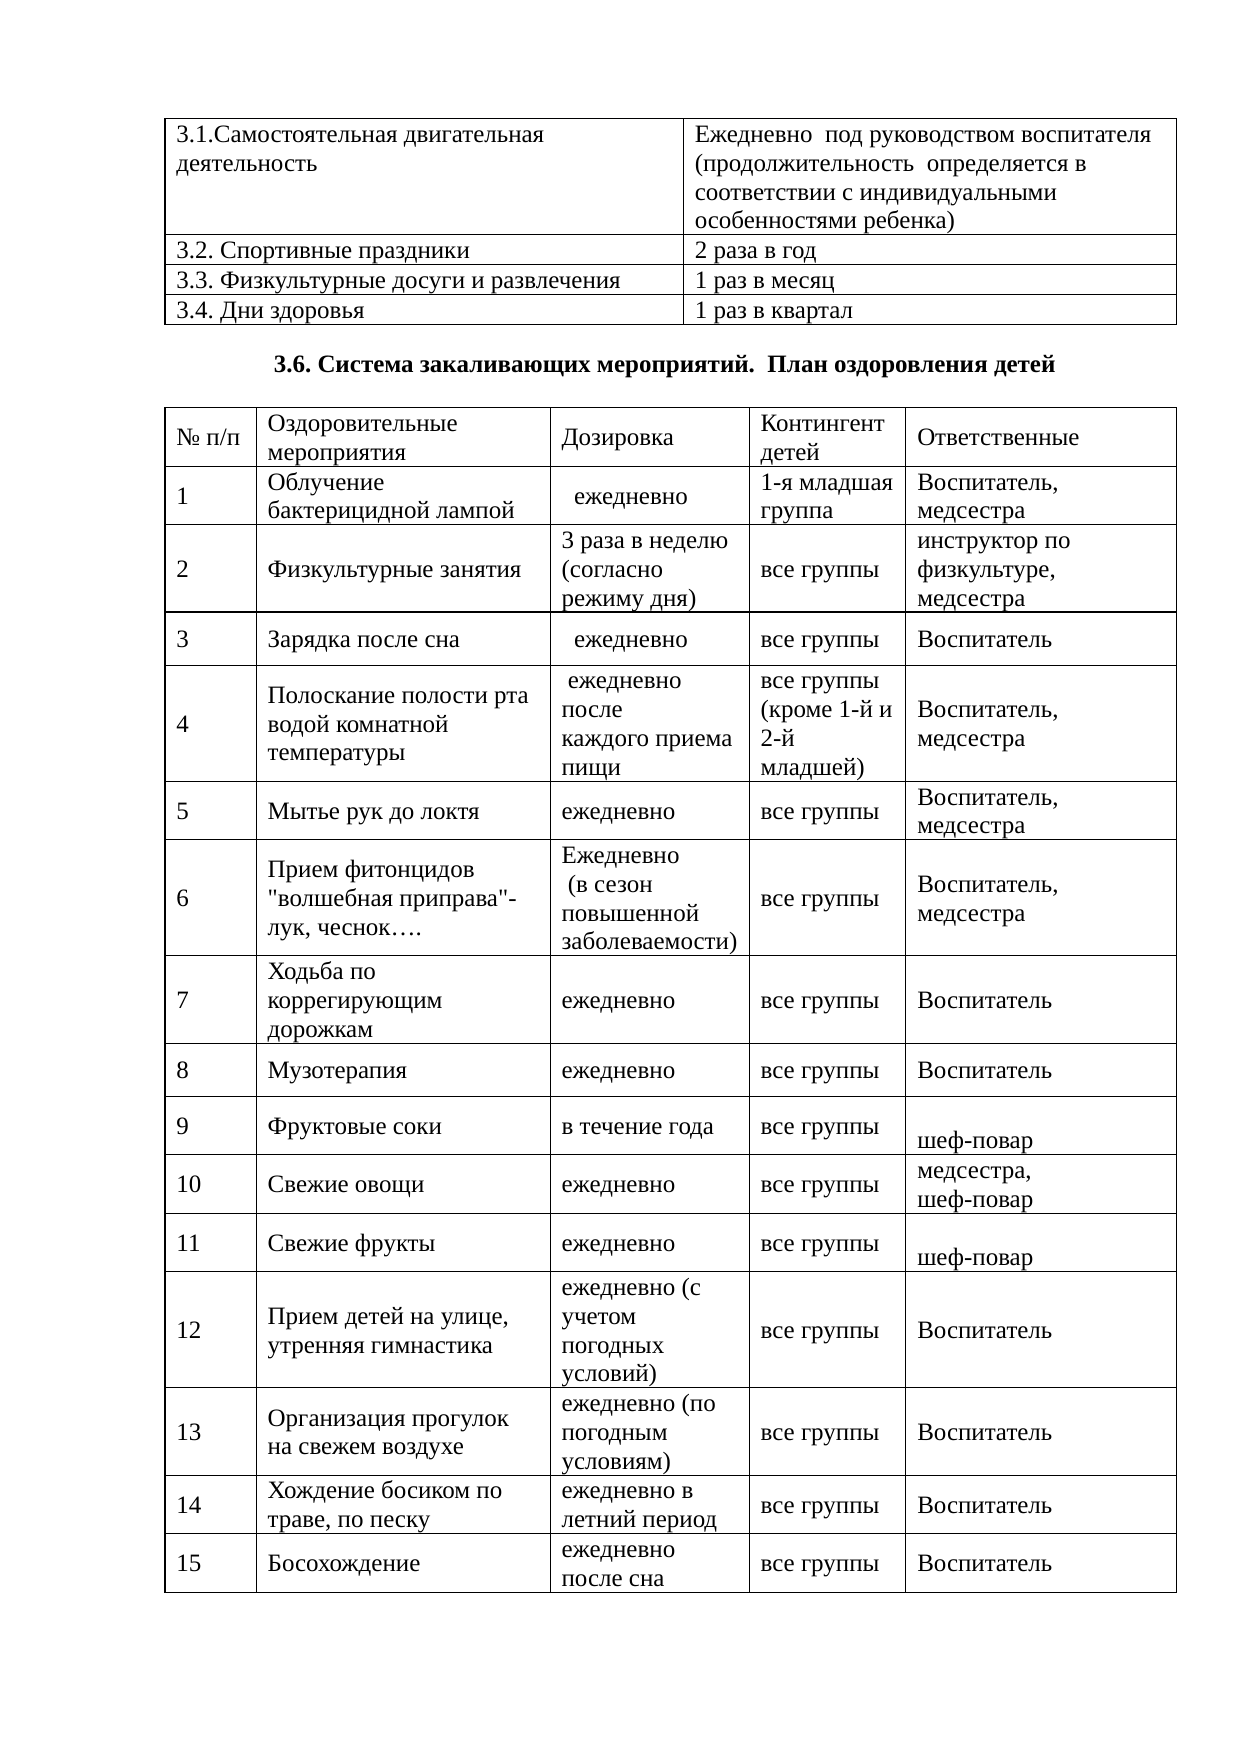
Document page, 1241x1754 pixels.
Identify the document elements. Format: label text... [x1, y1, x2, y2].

table_cell ежедневно [551, 1044, 749, 1096]
table_cell Организация прогулок на свежем воздухе [257, 1388, 550, 1474]
table_cell ежедневно [551, 956, 749, 1042]
table_cell шеф-повар [906, 1214, 1176, 1271]
table_cell все группы [750, 1097, 905, 1154]
table_cell 13 [166, 1388, 256, 1474]
table_cell 6 [166, 840, 256, 955]
table_cell 5 [166, 782, 256, 839]
table_cell Воспитатель, медсестра [906, 467, 1176, 524]
table_header Дозировка [551, 408, 749, 466]
table_cell ежедневно (по погодным условиям) [551, 1388, 749, 1474]
table_cell 9 [166, 1097, 256, 1154]
table_cell медсестра, шеф-повар [906, 1155, 1176, 1213]
table_cell 8 [166, 1044, 256, 1096]
table_cell 3 раза в неделю (согласно режиму дня) [551, 525, 749, 611]
table_cell ежедневно [551, 782, 749, 839]
table_cell все группы [750, 1388, 905, 1474]
table_cell все группы [750, 1044, 905, 1096]
table_cell 3.1.Самостоятельная двигательная деятельность [166, 119, 683, 234]
table_cell 14 [166, 1476, 256, 1533]
table_header Оздоровительные мероприятия [257, 408, 550, 466]
table_cell 15 [166, 1534, 256, 1592]
table_cell ежедневно (с учетом погодных условий) [551, 1272, 749, 1387]
table_cell ежедневно после каждого приема пищи [551, 666, 749, 781]
table_cell все группы [750, 956, 905, 1042]
table_cell Воспитатель [906, 1272, 1176, 1387]
table_cell Свежие фрукты [257, 1214, 550, 1271]
text 3.6. Система закаливающих мероприятий. План оздоровления детей [177, 349, 1152, 378]
table_cell все группы [750, 1272, 905, 1387]
table_cell 3.3. Физкультурные досуги и развлечения [166, 265, 683, 294]
table_cell Музотерапия [257, 1044, 550, 1096]
table_cell 7 [166, 956, 256, 1042]
table_cell 1 [166, 467, 256, 524]
table_cell 3.2. Спортивные праздники [166, 235, 683, 264]
table_cell Физкультурные занятия [257, 525, 550, 611]
table_cell Прием детей на улице, утренняя гимнастика [257, 1272, 550, 1387]
table_cell Свежие овощи [257, 1155, 550, 1213]
table_cell ежедневно [551, 1155, 749, 1213]
table_cell 1 раз в квартал [684, 295, 1176, 323]
table_cell все группы (кроме 1-й и 2-й младшей) [750, 666, 905, 781]
table_cell все группы [750, 1214, 905, 1271]
table_cell все группы [750, 1155, 905, 1213]
table_cell инструктор по физкультуре, медсестра [906, 525, 1176, 611]
table_cell 12 [166, 1272, 256, 1387]
table_cell в течение года [551, 1097, 749, 1154]
table_cell Хождение босиком по траве, по песку [257, 1476, 550, 1533]
table_cell Облучение бактерицидной лампой [257, 467, 550, 524]
table_cell Босохождение [257, 1534, 550, 1592]
table_header № п/п [166, 408, 256, 466]
table_cell 10 [166, 1155, 256, 1213]
table_cell все группы [750, 525, 905, 611]
table_cell Воспитатель [906, 613, 1176, 664]
table_cell Воспитатель [906, 1534, 1176, 1592]
table_cell Воспитатель [906, 1044, 1176, 1096]
table_cell Прием фитонцидов "волшебная приправа"- лук, чеснок…. [257, 840, 550, 955]
table_cell 4 [166, 666, 256, 781]
table_cell Мытье рук до локтя [257, 782, 550, 839]
table_cell ежедневно в летний период [551, 1476, 749, 1533]
table_cell Зарядка после сна [257, 613, 550, 664]
table_cell 2 раза в год [684, 235, 1176, 264]
table_header Контингент детей [750, 408, 905, 466]
table_cell Воспитатель [906, 956, 1176, 1042]
table_cell Воспитатель [906, 1476, 1176, 1533]
table_cell 11 [166, 1214, 256, 1271]
table_cell все группы [750, 1476, 905, 1533]
table_cell 3 [166, 613, 256, 664]
table_cell 2 [166, 525, 256, 611]
table_cell все группы [750, 782, 905, 839]
table_cell Ежедневно под руководством воспитателя (продолжительность определяется в соответствии с индивидуальными особенностями ребенка) [684, 119, 1176, 234]
table_cell Воспитатель, медсестра [906, 840, 1176, 955]
table_cell 3.4. Дни здоровья [166, 295, 683, 323]
table_cell Ежедневно (в сезон повышенной заболеваемости) [551, 840, 749, 955]
table_cell ежедневно [551, 613, 749, 664]
table_cell шеф-повар [906, 1097, 1176, 1154]
table_cell Полоскание полости рта водой комнатной температуры [257, 666, 550, 781]
table_cell все группы [750, 840, 905, 955]
table_cell ежедневно [551, 1214, 749, 1271]
table_cell ежедневно [551, 467, 749, 524]
table_cell 1-я младшая группа [750, 467, 905, 524]
table_cell ежедневно после сна [551, 1534, 749, 1592]
table_cell Фруктовые соки [257, 1097, 550, 1154]
table_cell Ходьба по коррегирующим дорожкам [257, 956, 550, 1042]
table_cell Воспитатель [906, 1388, 1176, 1474]
table_header Ответственные [906, 408, 1176, 466]
table_cell все группы [750, 1534, 905, 1592]
table_cell 1 раз в месяц [684, 265, 1176, 294]
table_cell Воспитатель, медсестра [906, 782, 1176, 839]
table_cell Воспитатель, медсестра [906, 666, 1176, 781]
table_cell все группы [750, 613, 905, 664]
